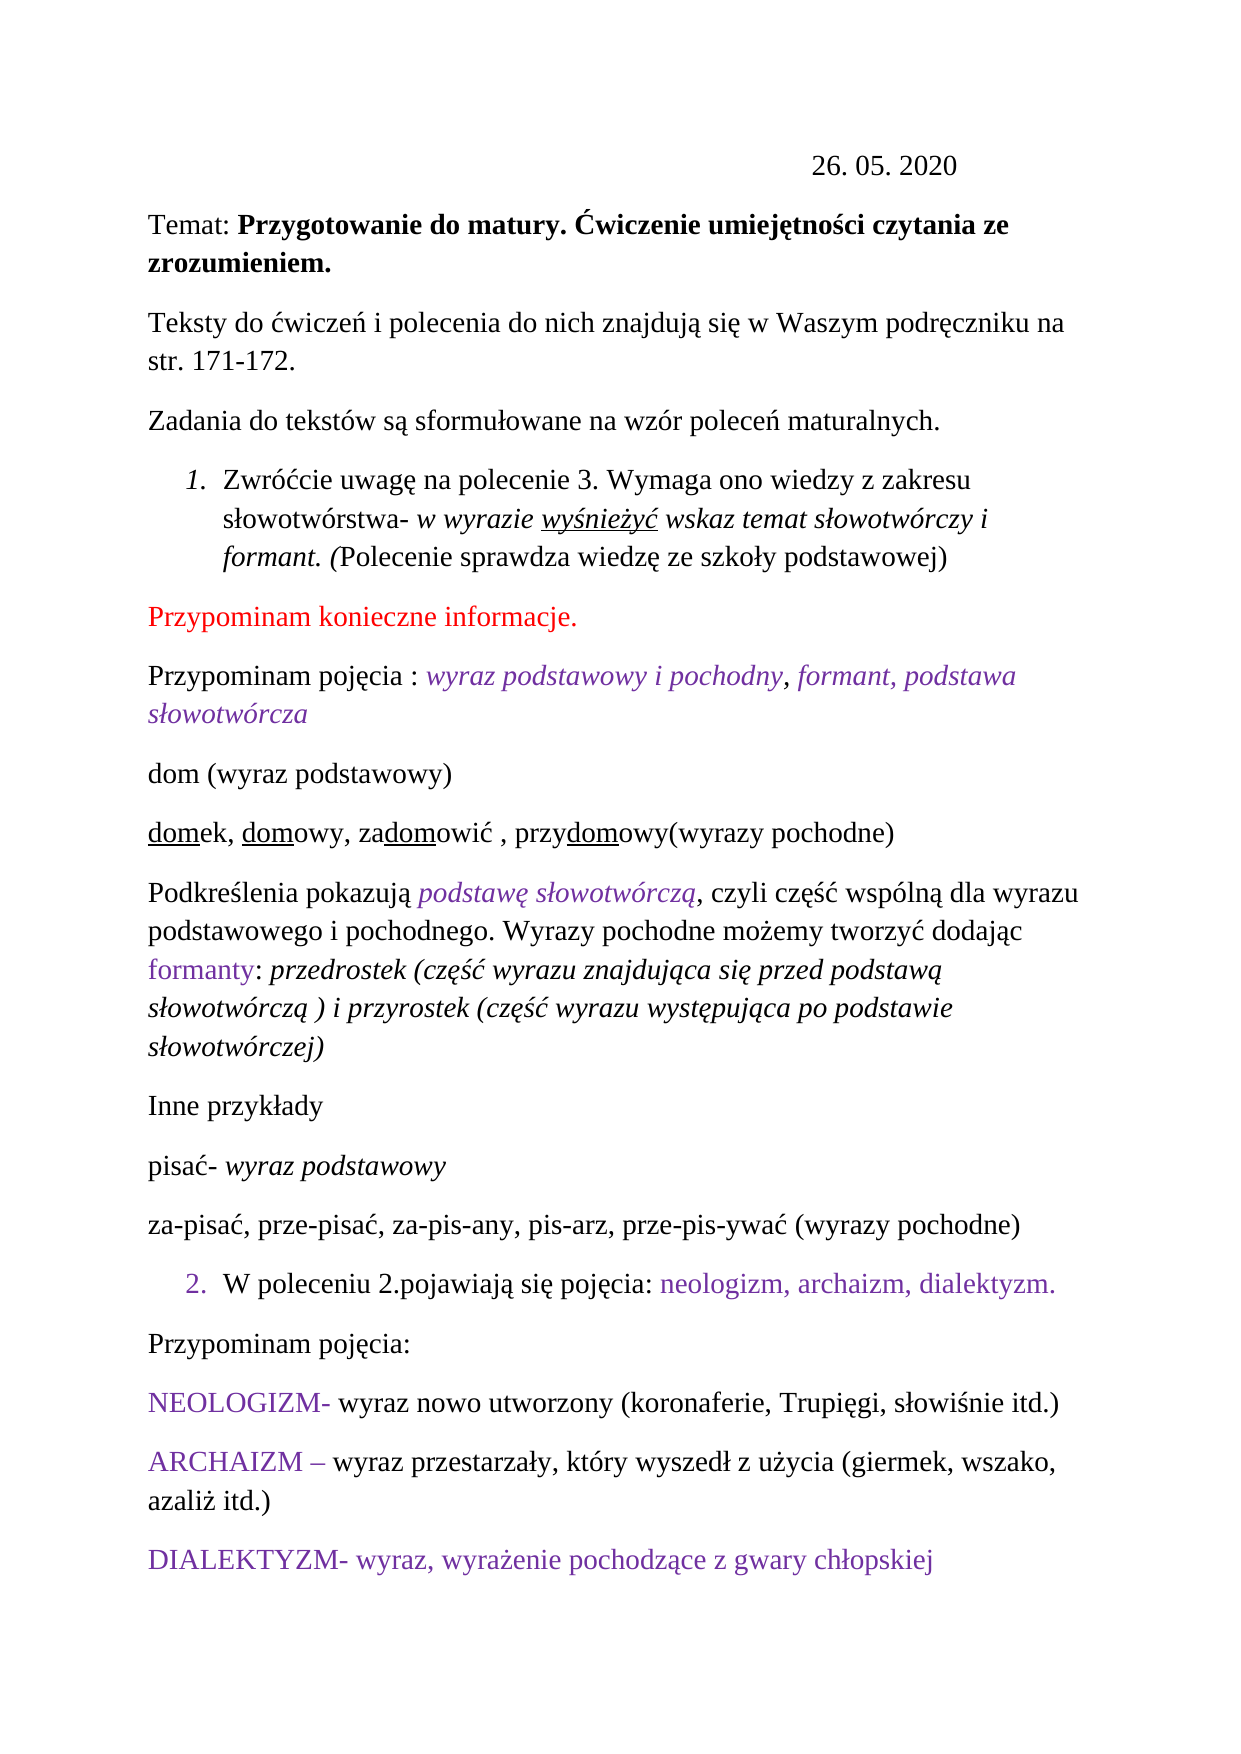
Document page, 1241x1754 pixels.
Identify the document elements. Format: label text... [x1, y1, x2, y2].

text Inne przykłady [148, 1088, 1093, 1122]
text Przypominam pojęcia: [148, 1326, 1093, 1359]
text DIALEKTYZM- wyraz, wyrażenie pochodzące z gwary chłopskiej [148, 1542, 1093, 1576]
list Zwróćcie uwagę na polecenie 3. Wymaga ono wiedzy z zakresu słowotwórstwa- w wyrazie wyśnieżyć wskaz temat słowotwórczy i formant. (Polecenie sprawdza wiedzę ze szkoły podstawowej) [185, 462, 1093, 573]
text dom (wyraz podstawowy) [148, 756, 1093, 789]
text pisać- wyraz podstawowy [148, 1148, 1093, 1181]
text domek, domowy, zadomowić , przydomowy(wyrazy pochodne) [148, 815, 1093, 849]
text Przypominam pojęcia : wyraz podstawowy i pochodny, formant, podstawa słowotwórcza [148, 658, 1093, 730]
text Przypominam konieczne informacje. [148, 599, 1093, 632]
text za-pisać, prze-pisać, za-pis-any, pis-arz, prze-pis-ywać (wyrazy pochodne) [148, 1207, 1093, 1241]
text Teksty do ćwiczeń i polecenia do nich znajdują się w Waszym podręczniku na str. 171-172. [148, 305, 1093, 377]
text Zadania do tekstów są sformułowane na wzór poleceń maturalnych. [148, 403, 1093, 436]
list W poleceniu 2.pojawiają się pojęcia: neologizm, archaizm, dialektyzm. [185, 1266, 1093, 1300]
text Temat: Przygotowanie do matury. Ćwiczenie umiejętności czytania ze zrozumieniem. [148, 207, 1093, 279]
text Podkreślenia pokazują podstawę słowotwórczą, czyli część wspólną dla wyrazu podstawowego i pochodnego. Wyrazy pochodne możemy tworzyć dodając formanty: przedrostek (część wyrazu znajdująca się przed podstawą słowotwórczą ) i przyrostek (część wyrazu występująca po podstawie słowotwórczej) [148, 875, 1093, 1062]
text ARCHAIZM – wyraz przestarzały, który wyszedł z użycia (giermek, wszako, azaliż itd.) [148, 1444, 1093, 1517]
text 26. 05. 2020 [738, 148, 1093, 181]
text NEOLOGIZM- wyraz nowo utworzony (koronaferie, Trupięgi, słowiśnie itd.) [148, 1385, 1093, 1419]
